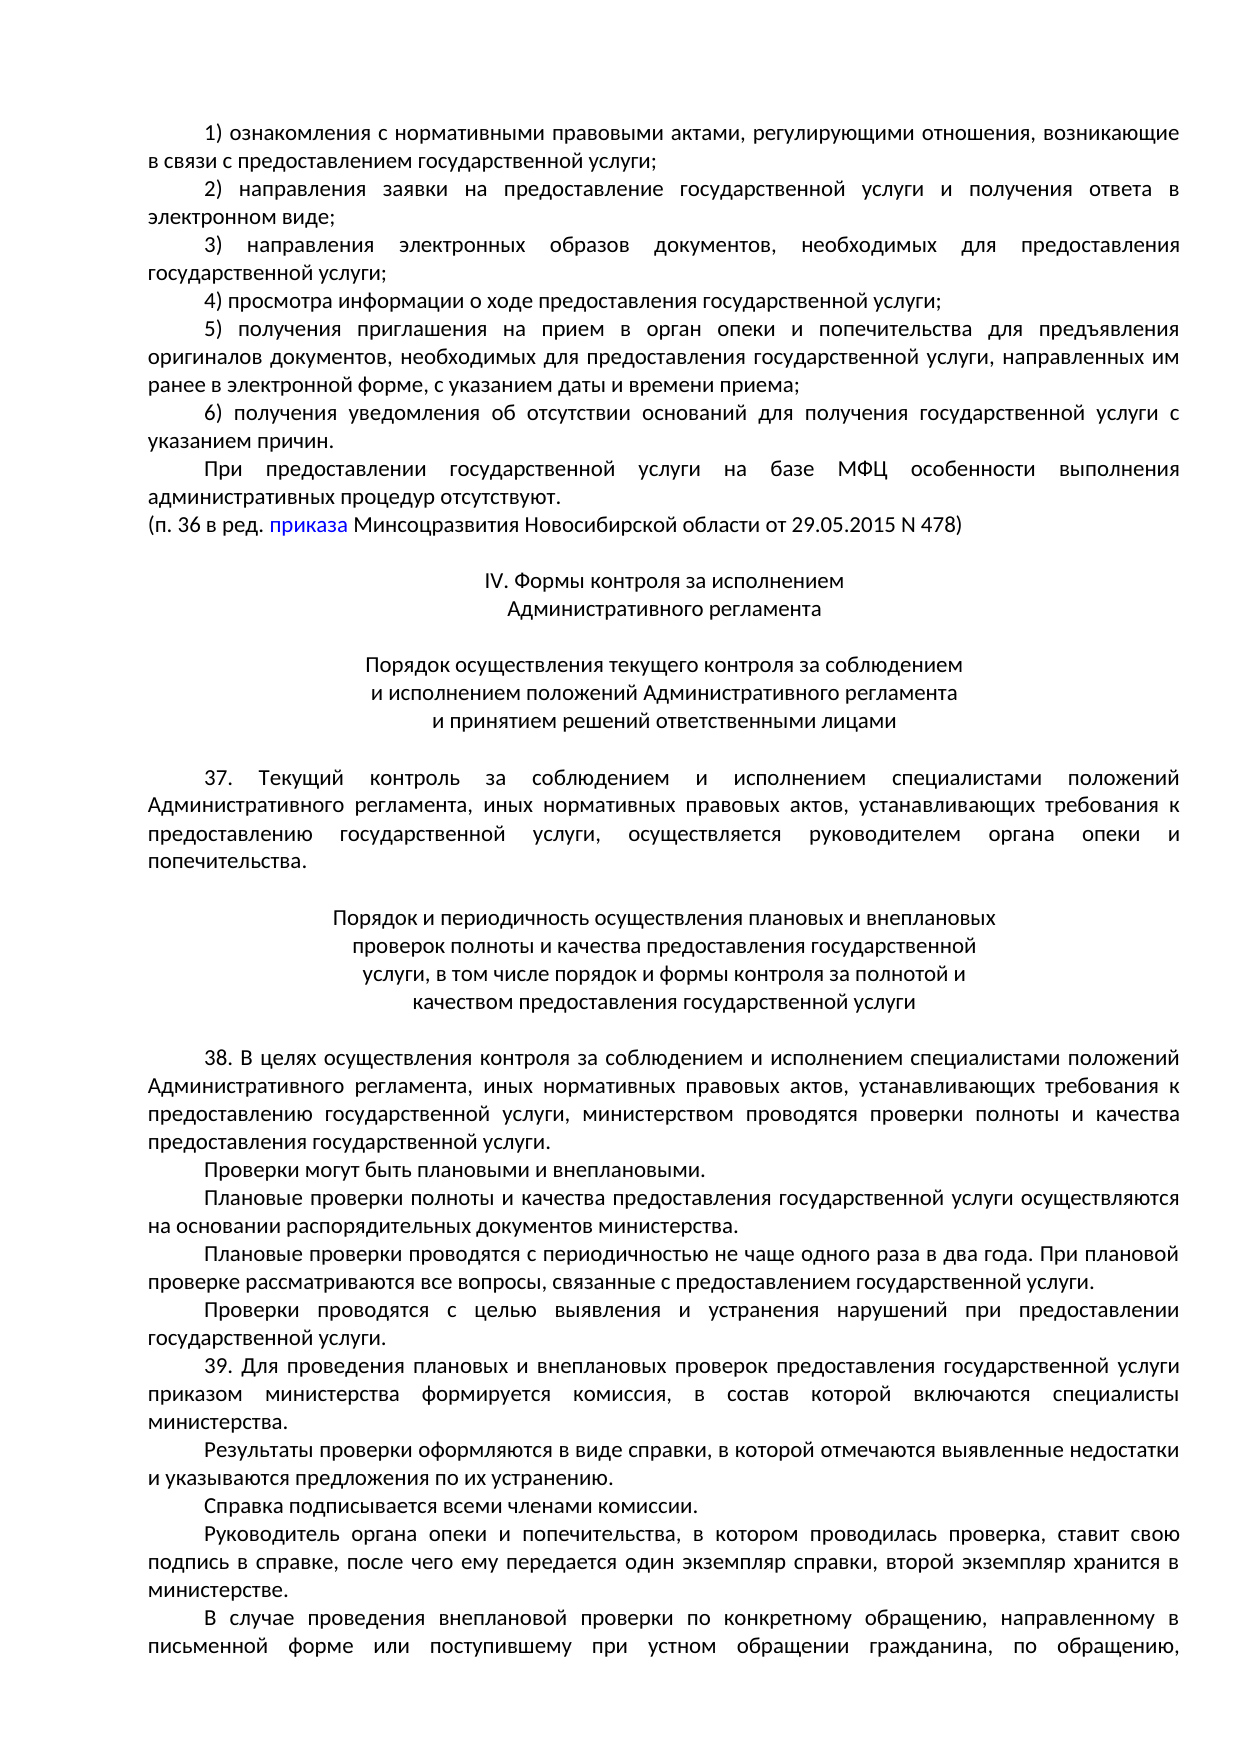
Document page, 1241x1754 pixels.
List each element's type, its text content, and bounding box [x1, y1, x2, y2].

text Справка подписывается всеми членами комиссии. [148, 1491, 1181, 1519]
text Плановые проверки проводятся с периодичностью не чаще одного раза в два года. При плановой проверке рассматриваются все вопросы, связанные с предоставлением государственной услуги. [148, 1239, 1181, 1295]
text Порядок и периодичность осуществления плановых и внеплановых [148, 903, 1181, 931]
text 5) получения приглашения на прием в орган опеки и попечительства для предъявления оригиналов документов, необходимых для предоставления государственной услуги, направленных им ранее в электронной форме, с указанием даты и времени приема; [148, 314, 1181, 398]
text Административного регламента [148, 594, 1181, 622]
text Проверки могут быть плановыми и внеплановыми. [148, 1155, 1181, 1183]
text IV. Формы контроля за исполнением [148, 566, 1181, 594]
text услуги, в том числе порядок и формы контроля за полнотой и [148, 959, 1181, 987]
text качеством предоставления государственной услуги [148, 987, 1181, 1015]
text 38. В целях осуществления контроля за соблюдением и исполнением специалистами положений Административного регламента, иных нормативных правовых актов, устанавливающих требования к предоставлению государственной услуги, министерством проводятся проверки полноты и качества предоставления государственной услуги. [148, 1043, 1181, 1155]
text проверок полноты и качества предоставления государственной [148, 931, 1181, 959]
text Порядок осуществления текущего контроля за соблюдением [148, 651, 1181, 678]
text 4) просмотра информации о ходе предоставления государственной услуги; [148, 286, 1181, 314]
text 6) получения уведомления об отсутствии оснований для получения государственной услуги с указанием причин. [148, 398, 1181, 454]
text Плановые проверки полноты и качества предоставления государственной услуги осуществляются на основании распорядительных документов министерства. [148, 1183, 1181, 1239]
text Руководитель органа опеки и попечительства, в котором проводилась проверка, ставит свою подпись в справке, после чего ему передается один экземпляр справки, второй экземпляр хранится в министерстве. [148, 1519, 1181, 1603]
text 39. Для проведения плановых и внеплановых проверок предоставления государственной услуги приказом министерства формируется комиссия, в состав которой включаются специалисты министерства. [148, 1351, 1181, 1435]
text и принятием решений ответственными лицами [148, 707, 1181, 734]
text (п. 36 в ред. приказа Минсоцразвития Новосибирской области от 29.05.2015 N 478) [148, 510, 1181, 538]
text Результаты проверки оформляются в виде справки, в которой отмечаются выявленные недостатки и указываются предложения по их устранению. [148, 1435, 1181, 1491]
text и исполнением положений Административного регламента [148, 678, 1181, 707]
text 1) ознакомления с нормативными правовыми актами, регулирующими отношения, возникающие в связи с предоставлением государственной услуги; [148, 118, 1181, 174]
text 37. Текущий контроль за соблюдением и исполнением специалистами положений Административного регламента, иных нормативных правовых актов, устанавливающих требования к предоставлению государственной услуги, осуществляется руководителем органа опеки и попечительства. [148, 763, 1181, 875]
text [148, 1603, 1181, 1659]
text Проверки проводятся с целью выявления и устранения нарушений при предоставлении государственной услуги. [148, 1295, 1181, 1351]
text 2) направления заявки на предоставление государственной услуги и получения ответа в электронном виде; [148, 174, 1181, 230]
text При предоставлении государственной услуги на базе МФЦ особенности выполнения административных процедур отсутствуют. [148, 454, 1181, 510]
text 3) направления электронных образов документов, необходимых для предоставления государственной услуги; [148, 230, 1181, 286]
